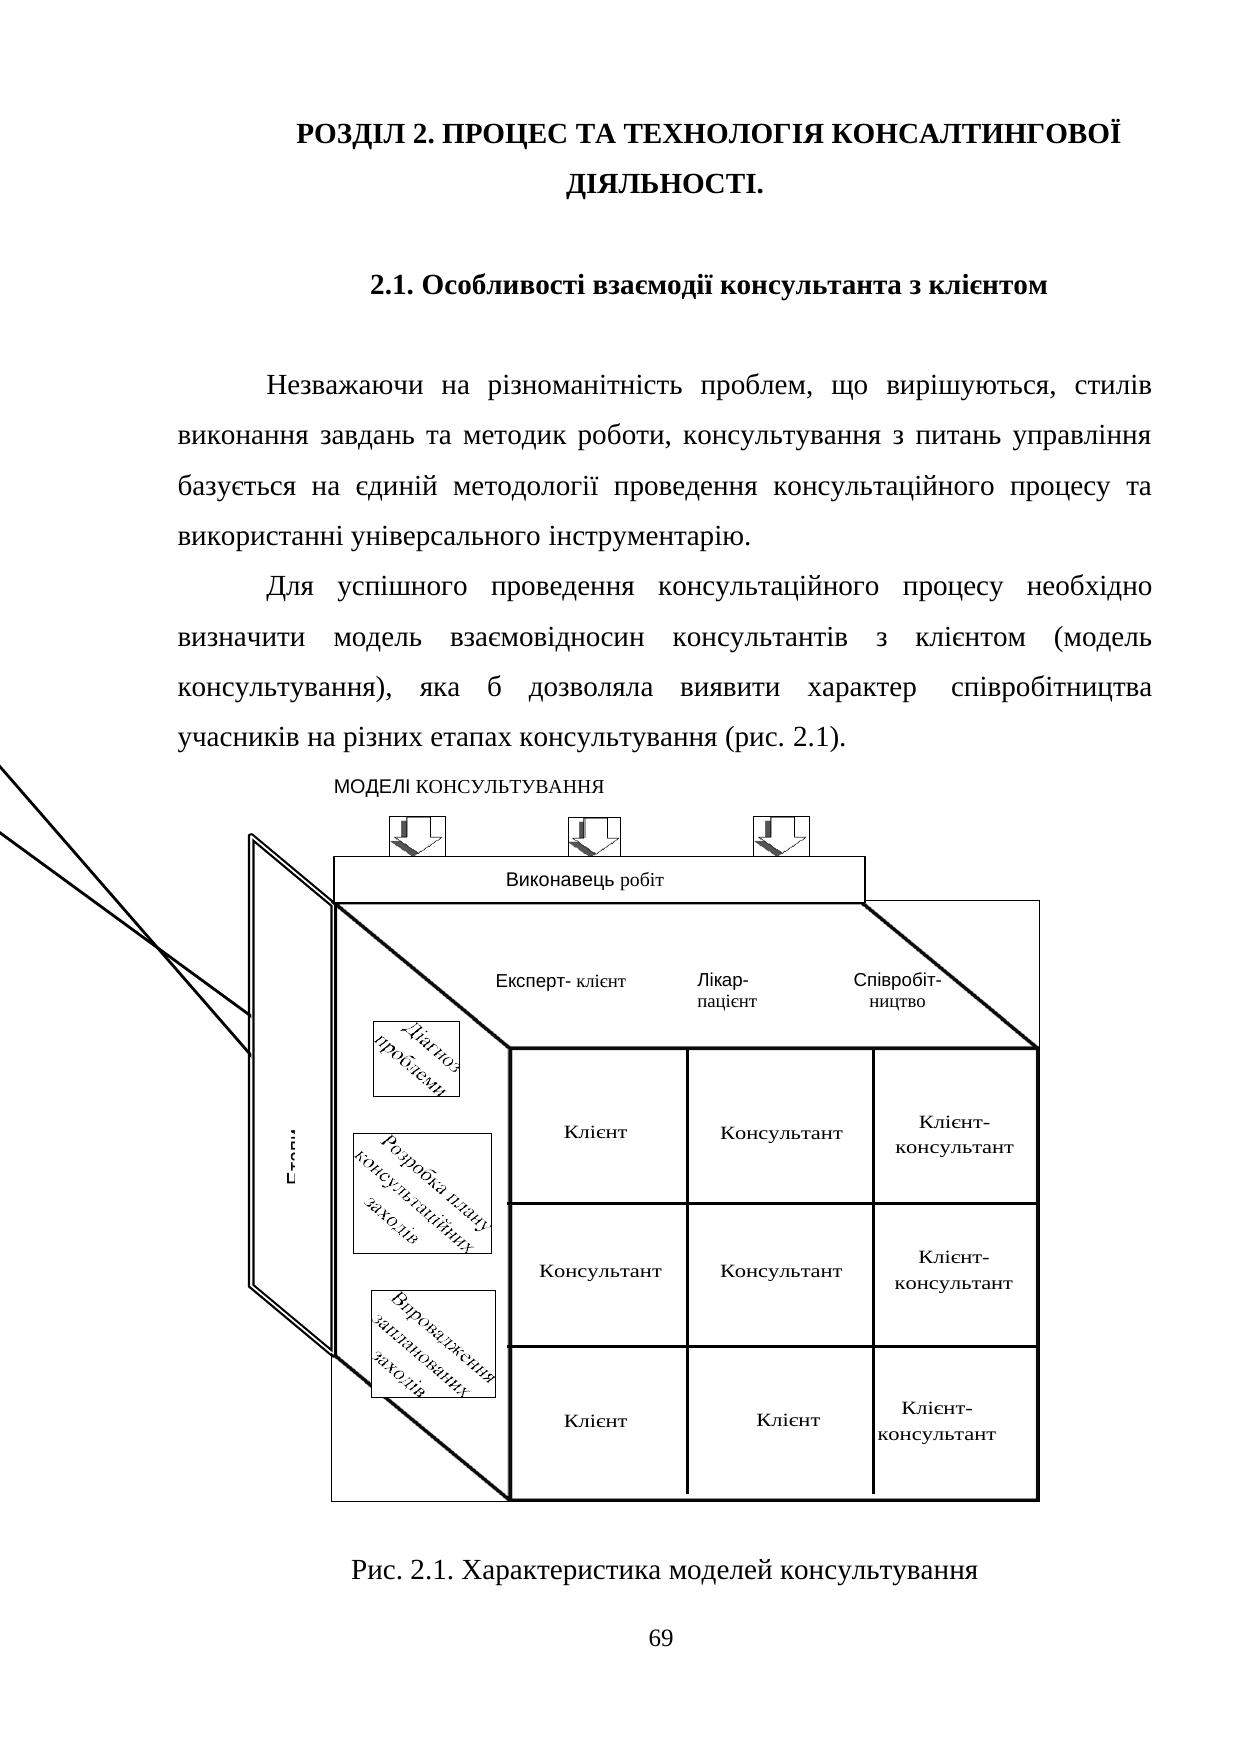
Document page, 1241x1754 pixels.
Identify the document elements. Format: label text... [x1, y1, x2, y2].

table_cell Клієнт [507, 1348, 686, 1494]
subtitle Особливості взаємодії консультанта з клієнтом [370, 267, 1176, 301]
text Рис. 2.1. Характеристика моделей консультування [182, 1552, 1147, 1585]
table_cell Клієнт [689, 1348, 872, 1494]
table_header Клієнт- консультант [875, 1050, 1037, 1202]
picture [754, 817, 809, 856]
text ДІЯЛЬНОСТІ. [182, 166, 1147, 200]
table_header Клієнт [507, 1050, 686, 1202]
picture [332, 901, 1039, 1501]
table_cell Клієнт- консультант [875, 1348, 1037, 1494]
table_cell Клієнт- консультант [875, 1205, 1037, 1345]
text Для успішного проведення консультаційного процесу необхідно визначити модель взаємовідносин консультантів з клієнтом (модель консультування), яка б дозволяла виявити характер співробітництва учасників на різних етапах консультування (рис. 2.1). [177, 568, 1152, 753]
text Незважаючи на різноманітність проблем, що вирішуються, стилів виконання завдань та методик роботи, консультування з питань управління базується на єдиній методології проведення консультаційного процесу та використанні універсального інструментарію. [177, 367, 1152, 552]
subtitle РОЗДІЛ 2. ПРОЦЕС ТА ТЕХНОЛОГІЯ КОНСАЛТИНГОВОЇ [296, 116, 1176, 149]
table_cell Консультант [507, 1205, 686, 1345]
picture [390, 817, 445, 856]
table_cell Консультант [689, 1205, 872, 1345]
picture [569, 818, 620, 856]
table_header Консультант [689, 1050, 872, 1202]
